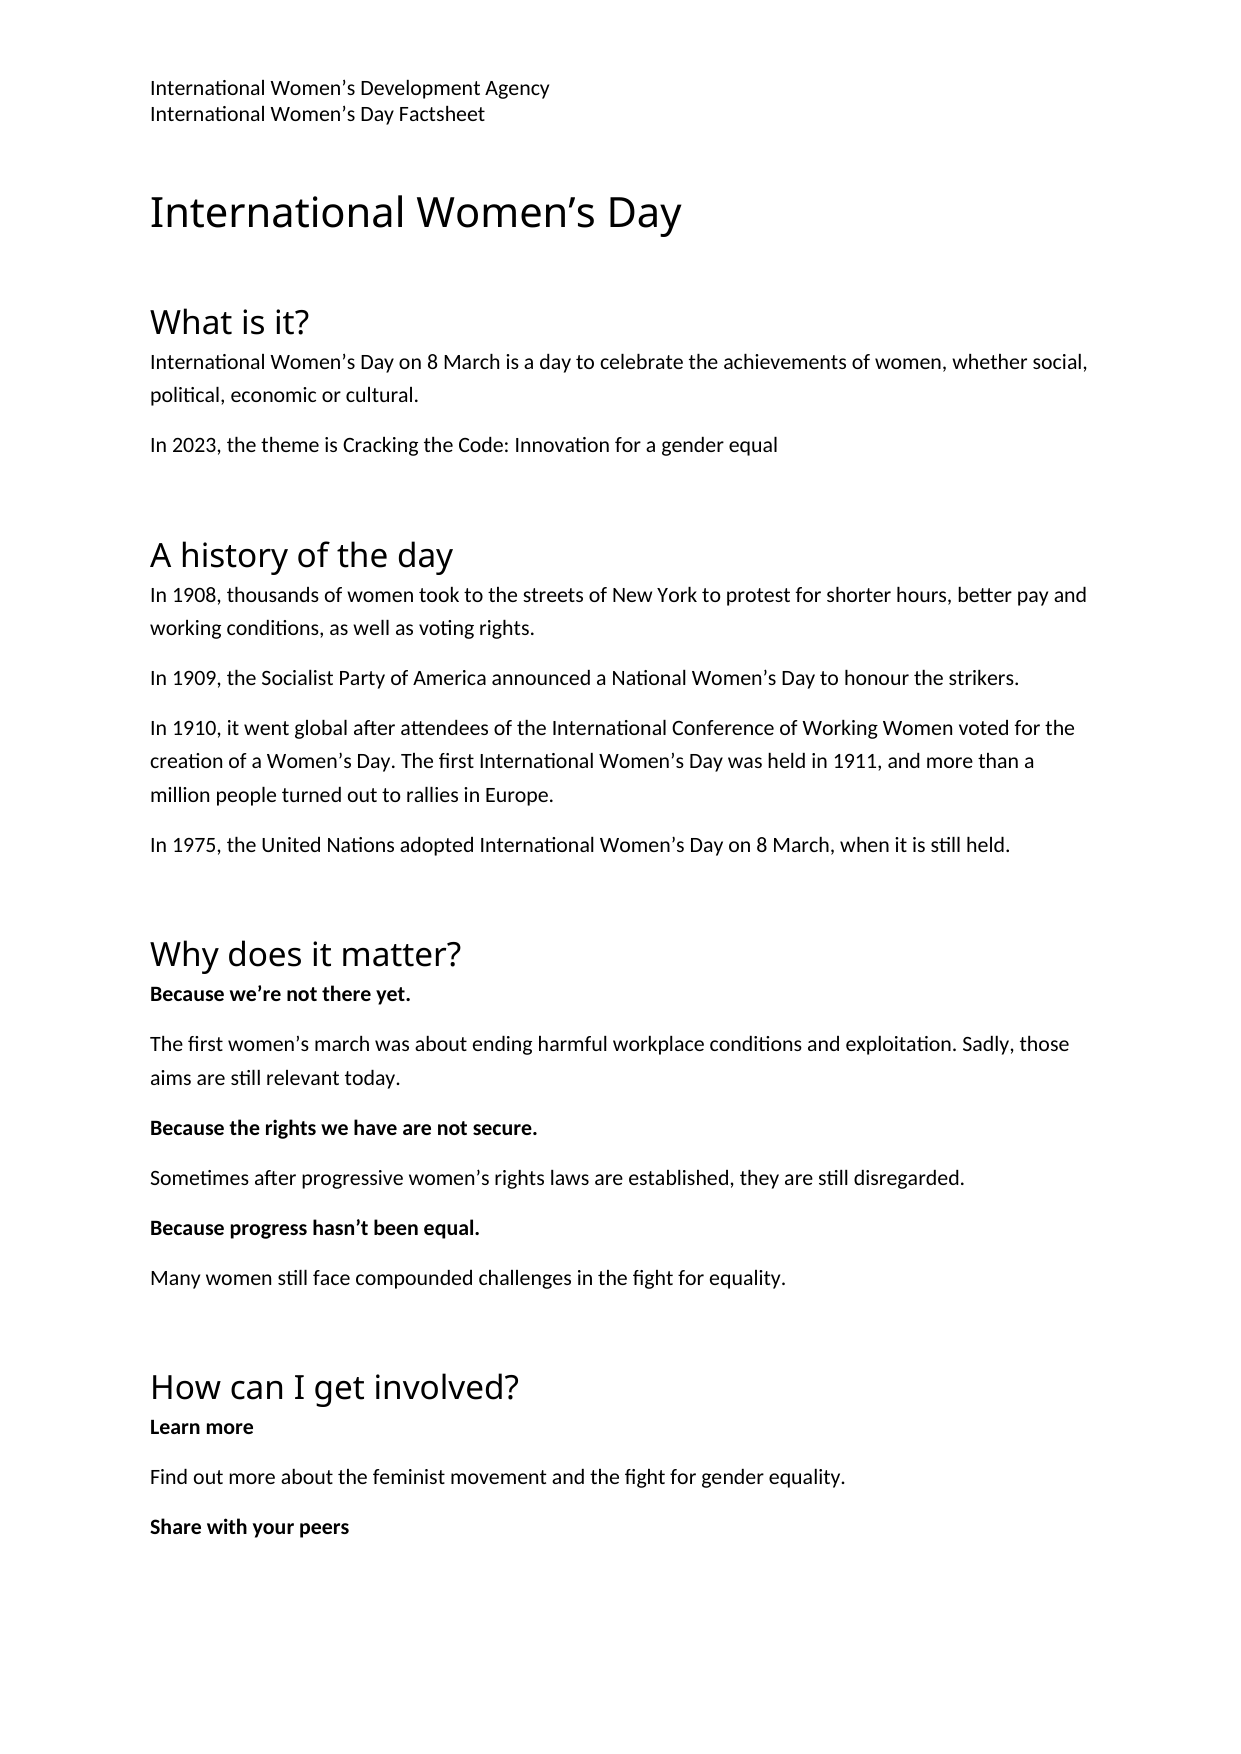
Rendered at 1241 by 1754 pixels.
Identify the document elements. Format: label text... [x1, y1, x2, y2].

subtitle What is it? [150, 298, 1090, 344]
subtitle How can I get involved? [150, 1364, 1090, 1409]
text The first women’s march was about ending harmful workplace conditions and exploitation. Sadly, those aims are still relevant today. [150, 1031, 1090, 1091]
text Because the rights we have are not secure. [150, 1114, 1090, 1141]
text In 1910, it went global after attendees of the International Conference of Working Women voted for the creation of a Women’s Day. The first International Women’s Day was held in 1911, and more than a million people turned out to rallies in Europe. [150, 714, 1090, 808]
subtitle A history of the day [150, 531, 1090, 577]
text Find out more about the feminist movement and the fight for gender equality. [150, 1463, 1090, 1490]
text In 1975, the United Nations adopted International Women’s Day on 8 March, when it is still held. [150, 831, 1090, 858]
text In 1908, thousands of women took to the streets of New York to protest for shorter hours, better pay and working conditions, as well as voting rights. [150, 581, 1090, 641]
subtitle International Women’s Day [150, 183, 1090, 240]
text Because we’re not there yet. [150, 981, 1090, 1007]
text Sometimes after progressive women’s rights laws are established, they are still disregarded. [150, 1164, 1090, 1191]
subtitle Why does it matter? [150, 931, 1090, 976]
text Share with your peers [150, 1513, 1090, 1540]
text In 1909, the Socialist Party of America announced a National Women’s Day to honour the strikers. [150, 664, 1090, 691]
text Many women still face compounded challenges in the fight for equality. [150, 1264, 1090, 1291]
text Because progress hasn’t been equal. [150, 1214, 1090, 1241]
text International Women’s Day on 8 March is a day to celebrate the achievements of women, whether social, political, economic or cultural. [150, 348, 1090, 408]
text In 2023, the theme is Cracking the Code: Innovation for a gender equal [150, 431, 1090, 458]
text Learn more [150, 1413, 1090, 1440]
